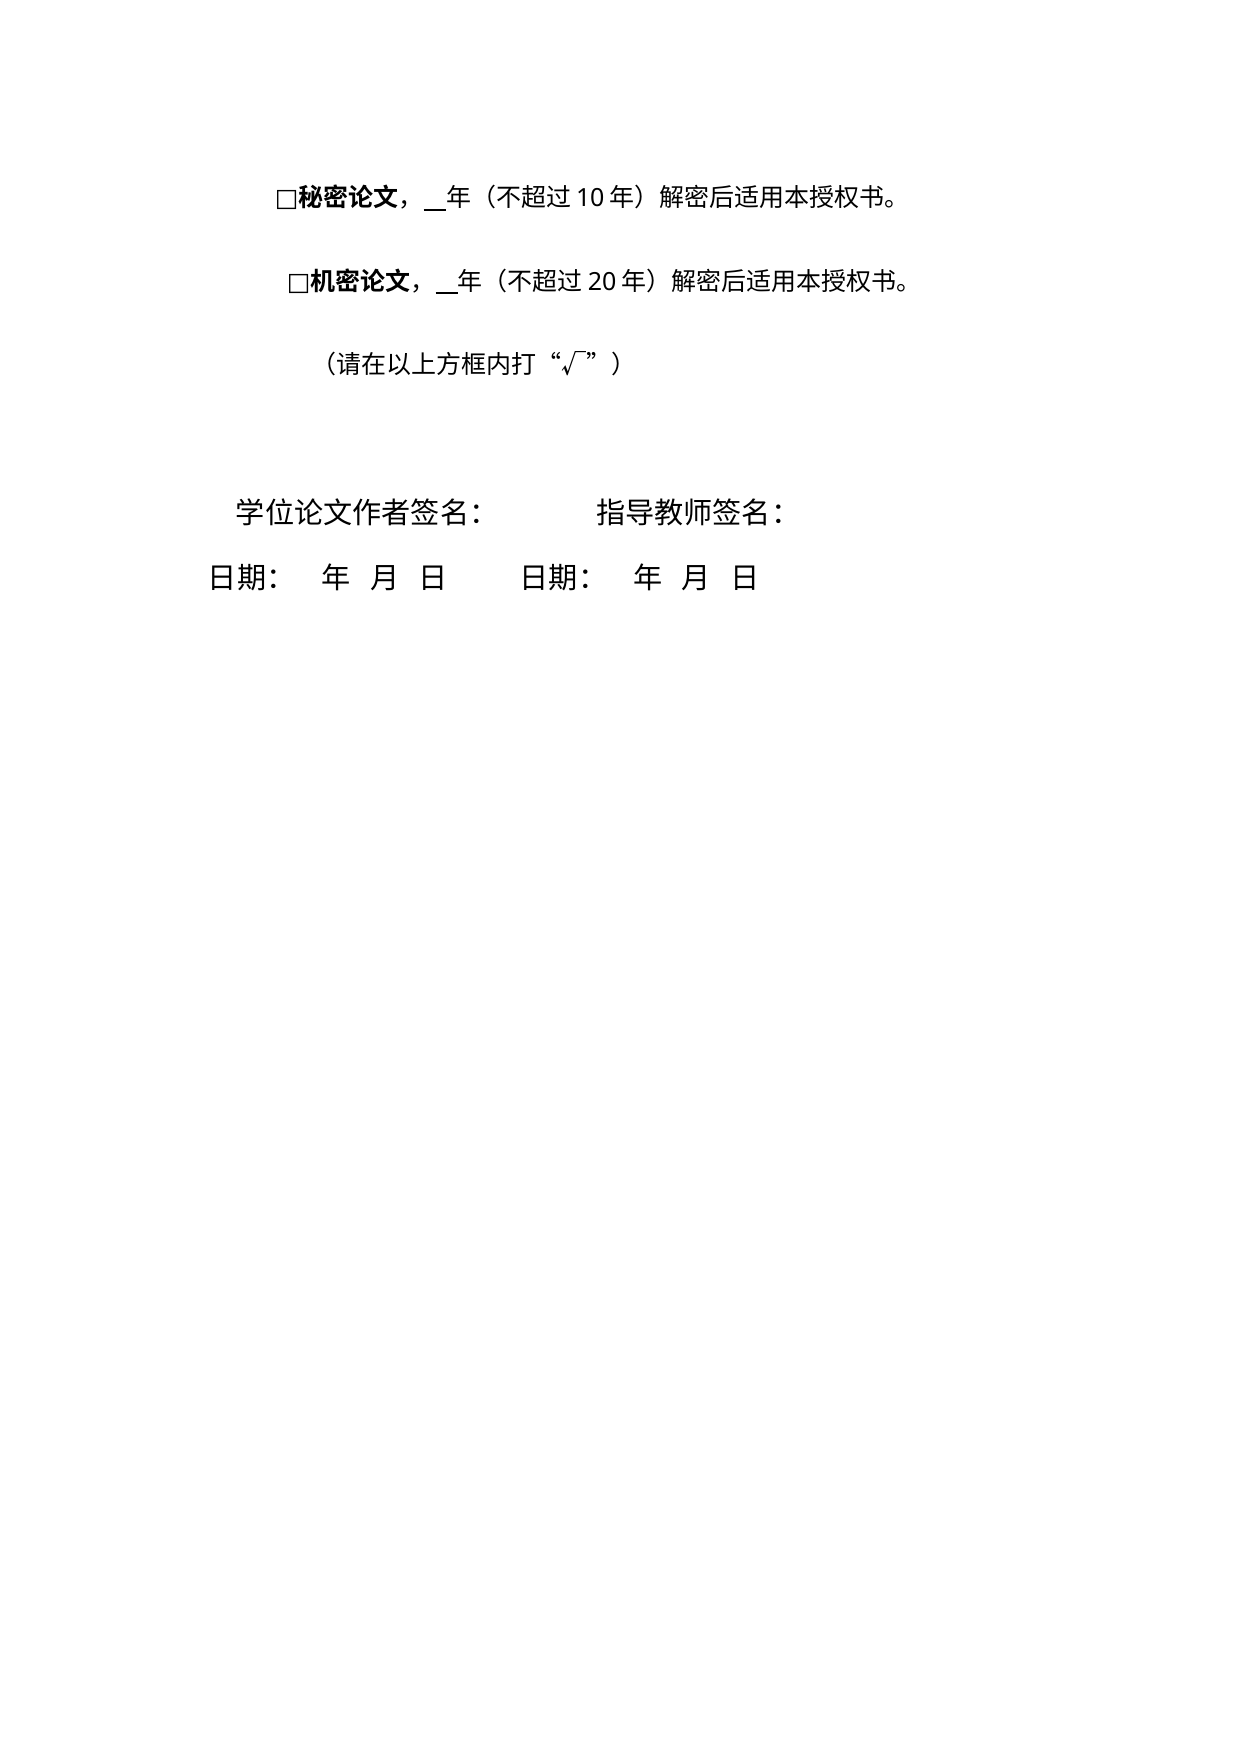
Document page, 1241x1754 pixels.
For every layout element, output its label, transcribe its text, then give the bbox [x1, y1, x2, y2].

text 学位论文作者签名： 指导教师签名： [177, 478, 1092, 543]
text □机密论文， 年（不超过20年）解密后适用本授权书。 [177, 247, 1092, 312]
text 日期： 年 月 日 日期： 年 月 日 [177, 543, 1092, 608]
text □秘密论文， 年（不超过10年）解密后适用本授权书。 [177, 163, 1092, 228]
text （请在以上方框内打“√”） [177, 330, 1092, 395]
